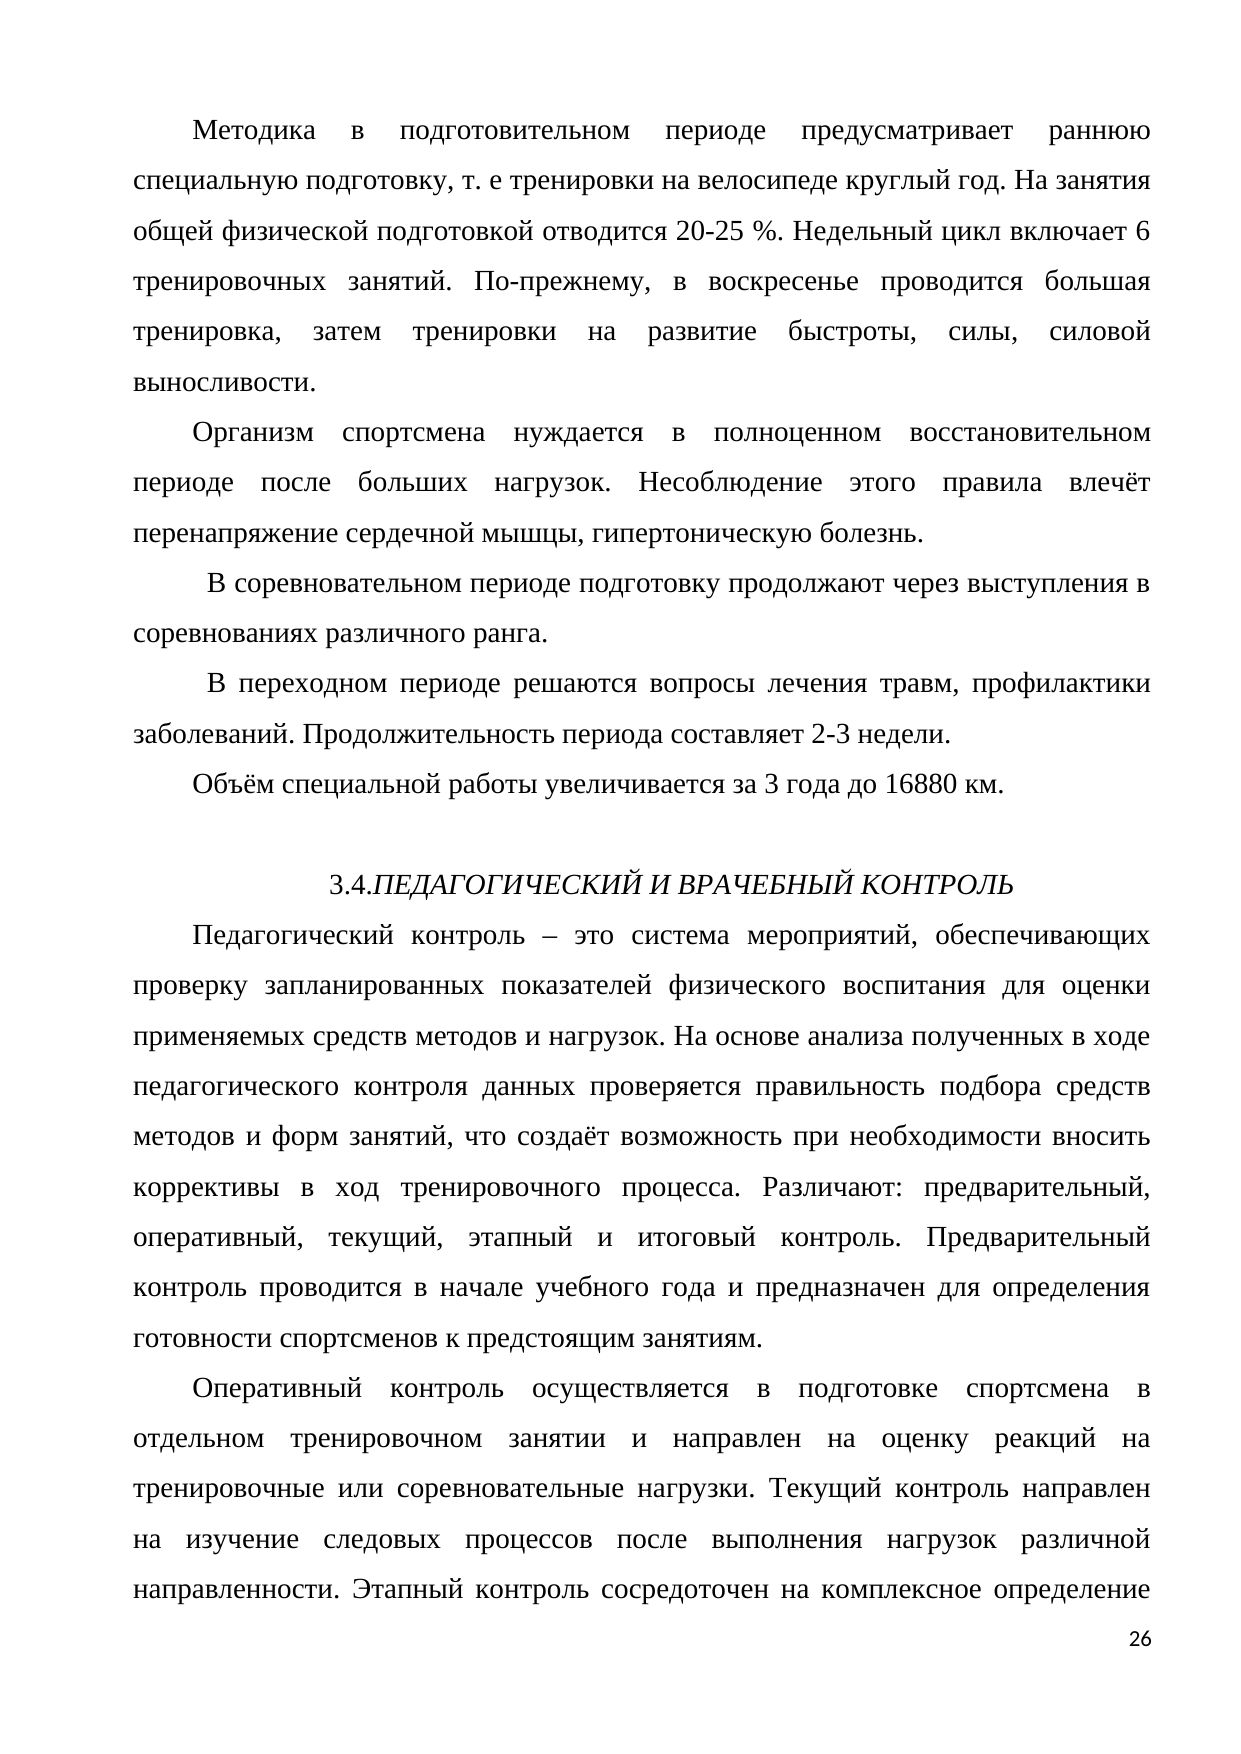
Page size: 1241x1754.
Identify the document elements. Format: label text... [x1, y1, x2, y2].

text Методика в подготовительном периоде предусматривает раннюю специальную подготовку, т. е тренировки на велосипеде круглый год. На занятия общей физической подготовкой отводится 20-25 %. Недельный цикл включает 6 тренировочных занятий. По-прежнему, в воскресенье проводится большая тренировка, затем тренировки на развитие быстроты, силы, силовой выносливости. [133, 112, 1152, 397]
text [133, 1370, 1152, 1605]
text 3.4.ПЕДАГОГИЧЕСКИЙ И ВРАЧЕБНЫЙ КОНТРОЛЬ [133, 867, 1152, 900]
text Организм спортсмена нуждается в полноценном восстановительном периоде после больших нагрузок. Несоблюдение этого правила влечёт перенапряжение сердечной мышцы, гипертоническую болезнь. [133, 414, 1152, 548]
text Объём специальной работы увеличивается за 3 года до 16880 км. [133, 766, 1152, 800]
text В соревновательном периоде подготовку продолжают через выступления в соревнованиях различного ранга. [133, 565, 1152, 649]
text Педагогический контроль – это система мероприятий, обеспечивающих проверку запланированных показателей физического воспитания для оценки применяемых средств методов и нагрузок. На основе анализа полученных в ходе педагогического контроля данных проверяется правильность подбора средств методов и форм занятий, что создаёт возможность при необходимости вносить коррективы в ход тренировочного процесса. Различают: предварительный, оперативный, текущий, этапный и итоговый контроль. Предварительный контроль проводится в начале учебного года и предназначен для определения готовности спортсменов к предстоящим занятиям. [133, 917, 1152, 1353]
text В переходном периоде решаются вопросы лечения травм, профилактики заболеваний. Продолжительность периода составляет 2-3 недели. [133, 666, 1152, 749]
